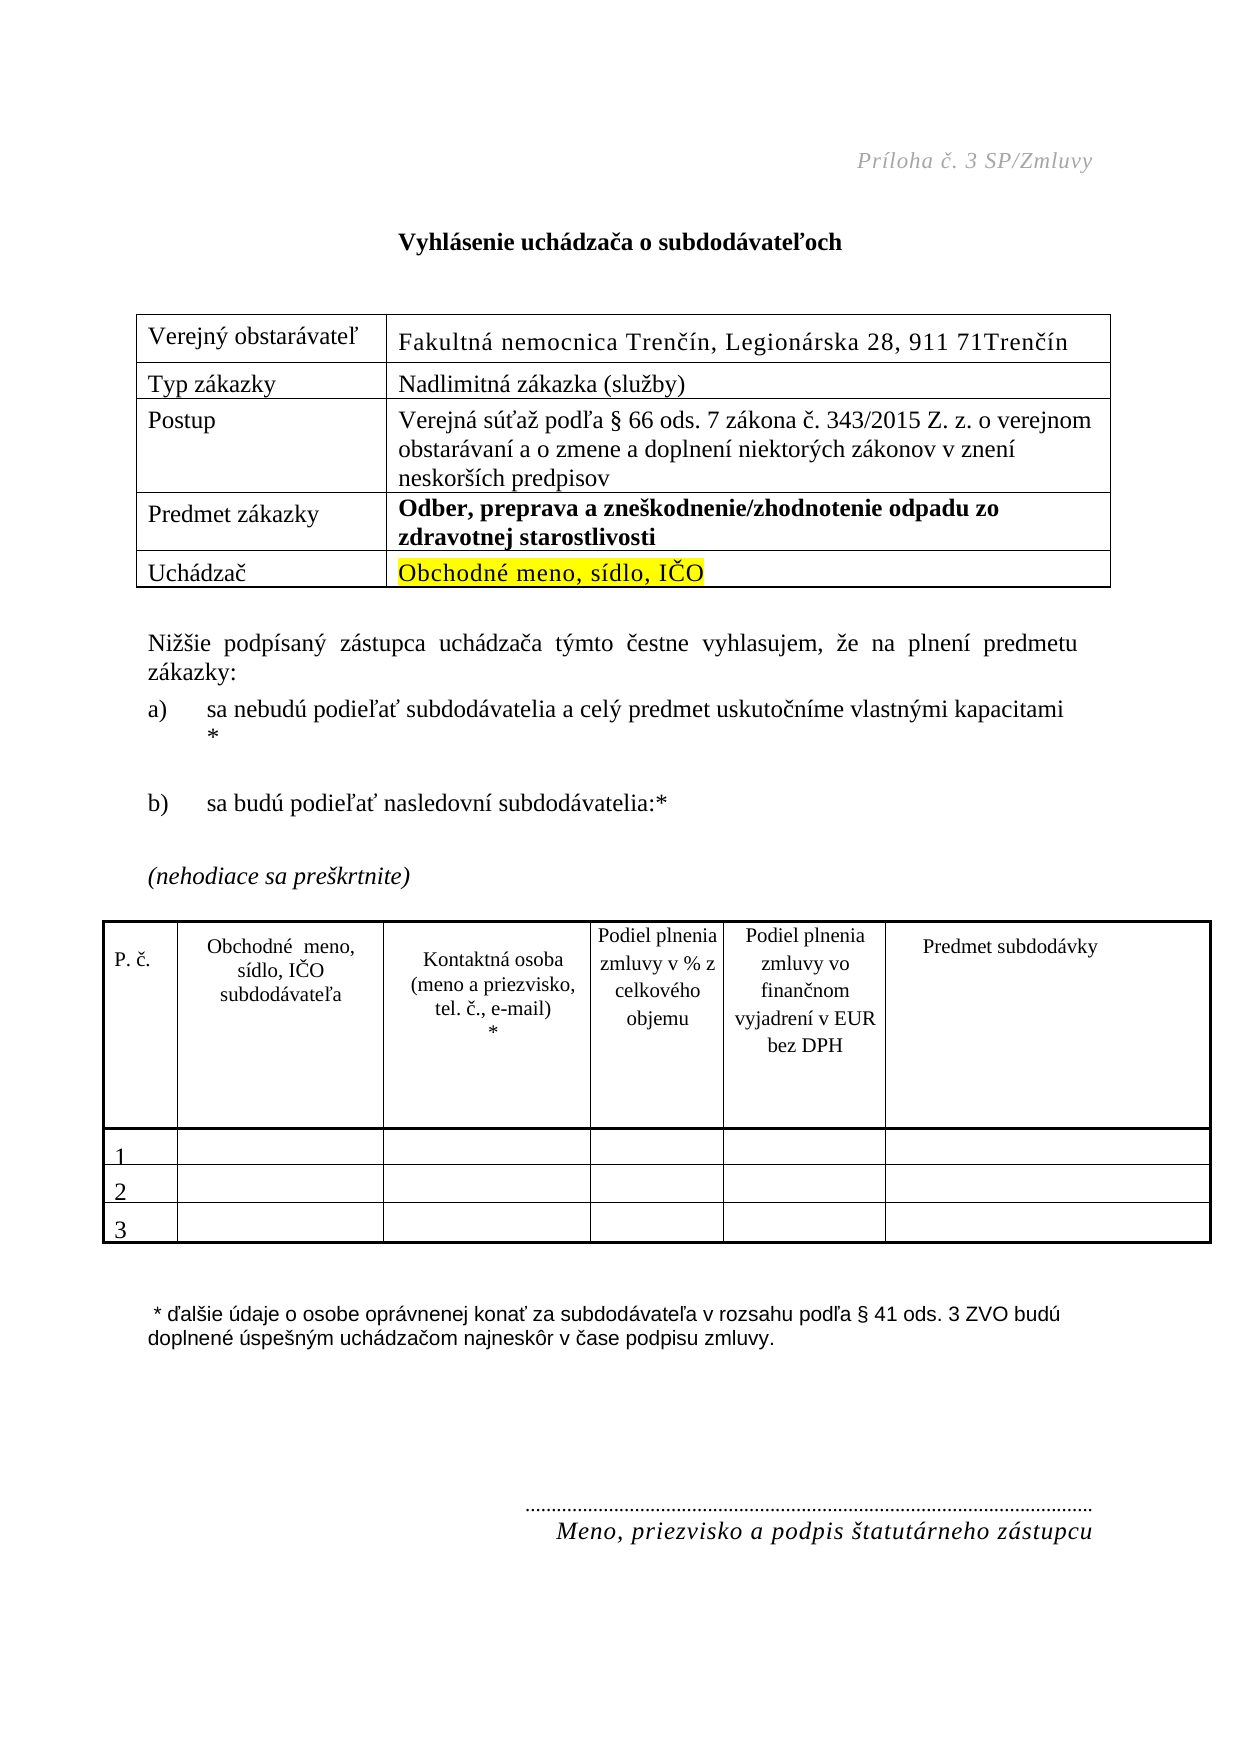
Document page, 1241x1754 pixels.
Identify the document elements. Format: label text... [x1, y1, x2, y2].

table_cell Postup [137, 399, 386, 492]
table_cell Verejná súťaž podľa § 66 ods. 7 zákona č. 343/2015 Z. z. o verejnom obstarávaní a o zmene a doplnení niektorých zákonov v znení neskorších predpisov [387, 399, 1110, 492]
table_cell [178, 1130, 383, 1164]
table_cell Odber, preprava a zneškodnenie/zhodnotenie odpadu zo zdravotnej starostlivosti [387, 493, 1110, 550]
table_cell [724, 1130, 885, 1164]
table_cell [384, 1165, 590, 1202]
table_header Podiel plnenia zmluvy v % z celkového objemu [591, 923, 723, 1127]
table_header P. č. [105, 923, 177, 1127]
table_cell [724, 1165, 885, 1202]
table_header Verejný obstarávateľ [137, 315, 386, 362]
table_cell [178, 1203, 383, 1241]
list sa nebudú podieľať subdodávatelia a celý predmet uskutočníme vlastnými kapacitami * [148, 694, 1078, 751]
table_header Fakultná nemocnica Trenčín, Legionárska 28, 911 71Trenčín [387, 315, 1110, 362]
table_cell 1 [105, 1130, 177, 1164]
table_header Podiel plnenia zmluvy vo finančnom vyjadrení v EUR bez DPH [724, 923, 885, 1127]
table_cell [886, 1203, 1209, 1241]
table_cell 3 [105, 1203, 177, 1241]
table_header Obchodné meno, sídlo, IČO subdodávateľa [178, 923, 383, 1127]
table_cell [591, 1130, 723, 1164]
table_cell Obchodné meno, sídlo, IČO [387, 551, 1110, 586]
table_cell [384, 1203, 590, 1241]
table_cell [591, 1165, 723, 1202]
text (nehodiace sa preškrtnite) [148, 861, 1078, 890]
table_cell Predmet zákazky [137, 493, 386, 550]
table_cell Uchádzač [137, 551, 386, 586]
table_cell [178, 1165, 383, 1202]
table_header * ďalšie údaje o osobe oprávnenej konať za subdodávateľa v rozsahu podľa § 41 ods. 3 ZVO budú doplnené úspešným uchádzačom najneskôr v čase podpisu zmluvy. [136, 1302, 1096, 1350]
table_cell [886, 1130, 1209, 1164]
list sa budú podieľať nasledovní subdodávatelia:* [148, 788, 1078, 817]
text Meno, priezvisko a podpis štatutárneho zástupcu [148, 1516, 1093, 1544]
table_cell [886, 1165, 1209, 1202]
table_cell 2 [105, 1165, 177, 1202]
text Príloha č. 3 SP/Zmluvy [148, 148, 1092, 174]
table_cell Nadlimitná zákazka (služby) [387, 363, 1110, 398]
text ............................................................................................................. [148, 1492, 1093, 1516]
table_cell [591, 1203, 723, 1241]
table_cell [384, 1130, 590, 1164]
table_header Predmet subdodávky [886, 923, 1209, 1127]
text Nižšie podpísaný zástupca uchádzača týmto čestne vyhlasujem, že na plnení predmetu zákazky: [148, 628, 1078, 686]
table_header Kontaktná osoba (meno a priezvisko, tel. č., e-mail) * [384, 923, 590, 1127]
text Vyhlásenie uchádzača o subdodávateľoch [148, 227, 1092, 256]
table_cell Typ zákazky [137, 363, 386, 398]
table_cell [724, 1203, 885, 1241]
